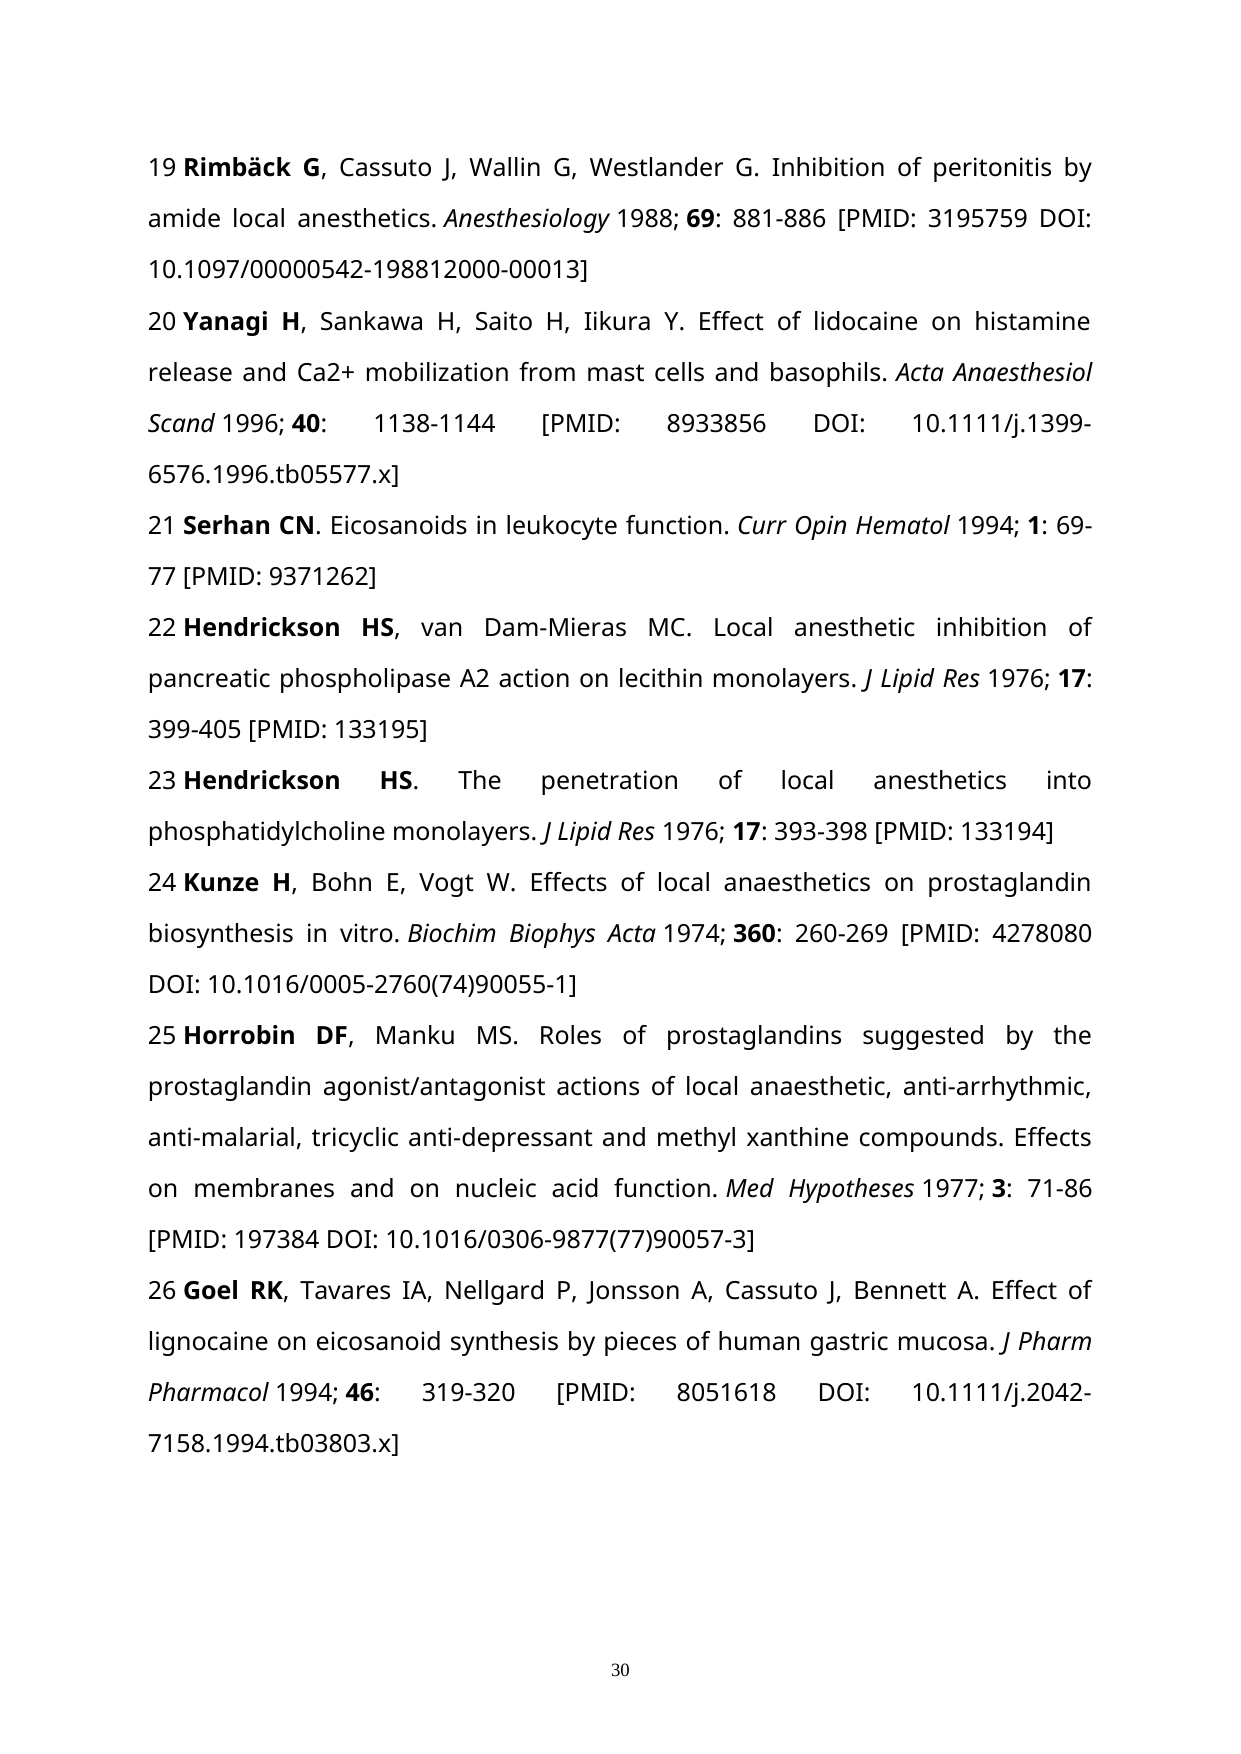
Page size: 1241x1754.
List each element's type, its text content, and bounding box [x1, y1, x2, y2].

text 24 Kunze H, Bohn E, Vogt W. Effects of local anaesthetics on prostaglandin biosynthesis in vitro. Biochim Biophys Acta 1974; 360: 260-269 [PMID: 4278080 DOI: 10.1016/0005-2760(74)90055-1] [148, 864, 1092, 1001]
text 20 Yanagi H, Sankawa H, Saito H, Iikura Y. Effect of lidocaine on histamine release and Ca2+ mobilization from mast cells and basophils. Acta Anaesthesiol Scand 1996; 40: 1138-1144 [PMID: 8933856 DOI: 10.1111/j.1399-6576.1996.tb05577.x] [148, 303, 1092, 490]
text 23 Hendrickson HS. The penetration of local anesthetics into phosphatidylcholine monolayers. J Lipid Res 1976; 17: 393-398 [PMID: 133194] [148, 762, 1092, 848]
text 25 Horrobin DF, Manku MS. Roles of prostaglandins suggested by the prostaglandin agonist/antagonist actions of local anaesthetic, anti-arrhythmic, anti-malarial, tricyclic anti-depressant and methyl xanthine compounds. Effects on membranes and on nucleic acid function. Med Hypotheses 1977; 3: 71-86 [PMID: 197384 DOI: 10.1016/0306-9877(77)90057-3] [148, 1018, 1092, 1256]
text 26 Goel RK, Tavares IA, Nellgard P, Jonsson A, Cassuto J, Bennett A. Effect of lignocaine on eicosanoid synthesis by pieces of human gastric mucosa. J Pharm Pharmacol 1994; 46: 319-320 [PMID: 8051618 DOI: 10.1111/j.2042-7158.1994.tb03803.x] [148, 1273, 1092, 1460]
text 19 Rimbäck G, Cassuto J, Wallin G, Westlander G. Inhibition of peritonitis by amide local anesthetics. Anesthesiology 1988; 69: 881-886 [PMID: 3195759 DOI: 10.1097/00000542-198812000-00013] [148, 150, 1092, 286]
text 22 Hendrickson HS, van Dam-Mieras MC. Local anesthetic inhibition of pancreatic phospholipase A2 action on lecithin monolayers. J Lipid Res 1976; 17: 399-405 [PMID: 133195] [148, 609, 1092, 746]
text 21 Serhan CN. Eicosanoids in leukocyte function. Curr Opin Hematol 1994; 1: 69-77 [PMID: 9371262] [148, 507, 1092, 592]
